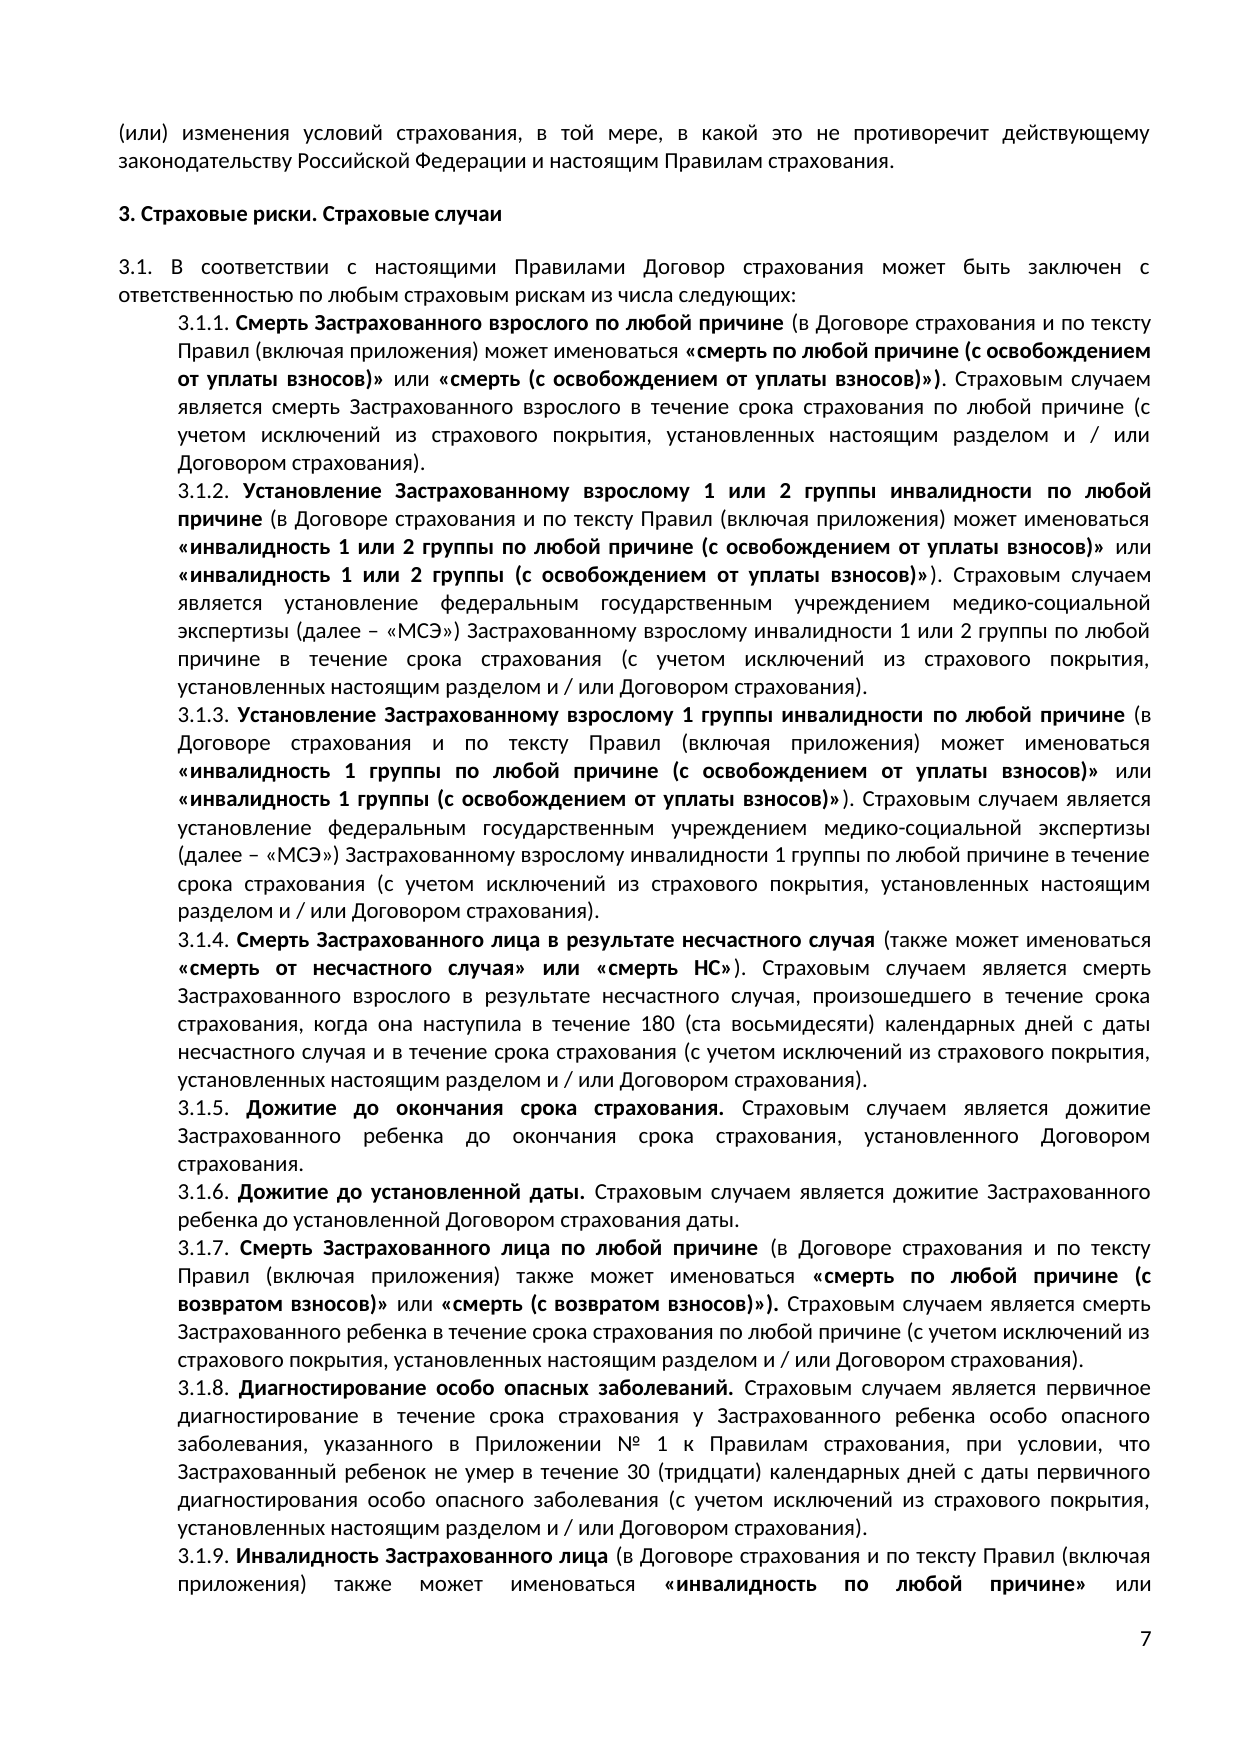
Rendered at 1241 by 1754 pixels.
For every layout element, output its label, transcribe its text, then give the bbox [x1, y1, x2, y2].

text 3. Страховые риски. Страховые случаи [118, 199, 1152, 227]
text 3.1.4. Смерть Застрахованного лица в результате несчастного случая (также может именоваться «смерть от несчастного случая» или «смерть НС»). Страховым случаем является смерть Застрахованного взрослого в результате несчастного случая, произошедшего в течение срока страхования, когда она наступила в течение 180 (ста восьмидесяти) календарных дней с даты несчастного случая и в течение срока страхования (с учетом исключений из страхового покрытия, установленных настоящим разделом и / или Договором страхования). [177, 925, 1152, 1093]
text 3.1.1. Смерть Застрахованного взрослого по любой причине (в Договоре страхования и по тексту Правил (включая приложения) может именоваться «смерть по любой причине (с освобождением от уплаты взносов)» или «смерть (с освобождением от уплаты взносов)»). Страховым случаем является смерть Застрахованного взрослого в течение срока страхования по любой причине (с учетом исключений из страхового покрытия, установленных настоящим разделом и / или Договором страхования). [177, 308, 1152, 476]
text 3.1.7. Смерть Застрахованного лица по любой причине (в Договоре страхования и по тексту Правил (включая приложения) также может именоваться «смерть по любой причине (с возвратом взносов)» или «смерть (с возвратом взносов)»). Страховым случаем является смерть Застрахованного ребенка в течение срока страхования по любой причине (с учетом исключений из страхового покрытия, установленных настоящим разделом и / или Договором страхования). [177, 1233, 1152, 1373]
text 3.1.6. Дожитие до установленной даты. Страховым случаем является дожитие Застрахованного ребенка до установленной Договором страхования даты. [177, 1177, 1152, 1233]
text 3.1.2. Установление Застрахованному взрослому 1 или 2 группы инвалидности по любой причине (в Договоре страхования и по тексту Правил (включая приложения) может именоваться «инвалидность 1 или 2 группы по любой причине (с освобождением от уплаты взносов)» или «инвалидность 1 или 2 группы (с освобождением от уплаты взносов)»). Страховым случаем является установление федеральным государственным учреждением медико-социальной экспертизы (далее – «МСЭ») Застрахованному взрослому инвалидности 1 или 2 группы по любой причине в течение срока страхования (с учетом исключений из страхового покрытия, установленных настоящим разделом и / или Договором страхования). [177, 476, 1152, 701]
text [177, 1541, 1152, 1597]
text 3.1.3. Установление Застрахованному взрослому 1 группы инвалидности по любой причине (в Договоре страхования и по тексту Правил (включая приложения) может именоваться «инвалидность 1 группы по любой причине (с освобождением от уплаты взносов)» или «инвалидность 1 группы (с освобождением от уплаты взносов)»). Страховым случаем является установление федеральным государственным учреждением медико-социальной экспертизы (далее – «МСЭ») Застрахованному взрослому инвалидности 1 группы по любой причине в течение срока страхования (с учетом исключений из страхового покрытия, установленных настоящим разделом и / или Договором страхования). [177, 701, 1152, 925]
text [118, 118, 1152, 174]
text 3.1. В соответствии с настоящими Правилами Договор страхования может быть заключен с ответственностью по любым страховым рискам из числа следующих: [118, 252, 1152, 308]
text 3.1.8. Диагностирование особо опасных заболеваний. Страховым случаем является первичное диагностирование в течение срока страхования у Застрахованного ребенка особо опасного заболевания, указанного в Приложении № 1 к Правилам страхования, при условии, что Застрахованный ребенок не умер в течение 30 (тридцати) календарных дней с даты первичного диагностирования особо опасного заболевания (с учетом исключений из страхового покрытия, установленных настоящим разделом и / или Договором страхования). [177, 1373, 1152, 1541]
text 3.1.5. Дожитие до окончания срока страхования. Страховым случаем является дожитие Застрахованного ребенка до окончания срока страхования, установленного Договором страхования. [177, 1093, 1152, 1177]
